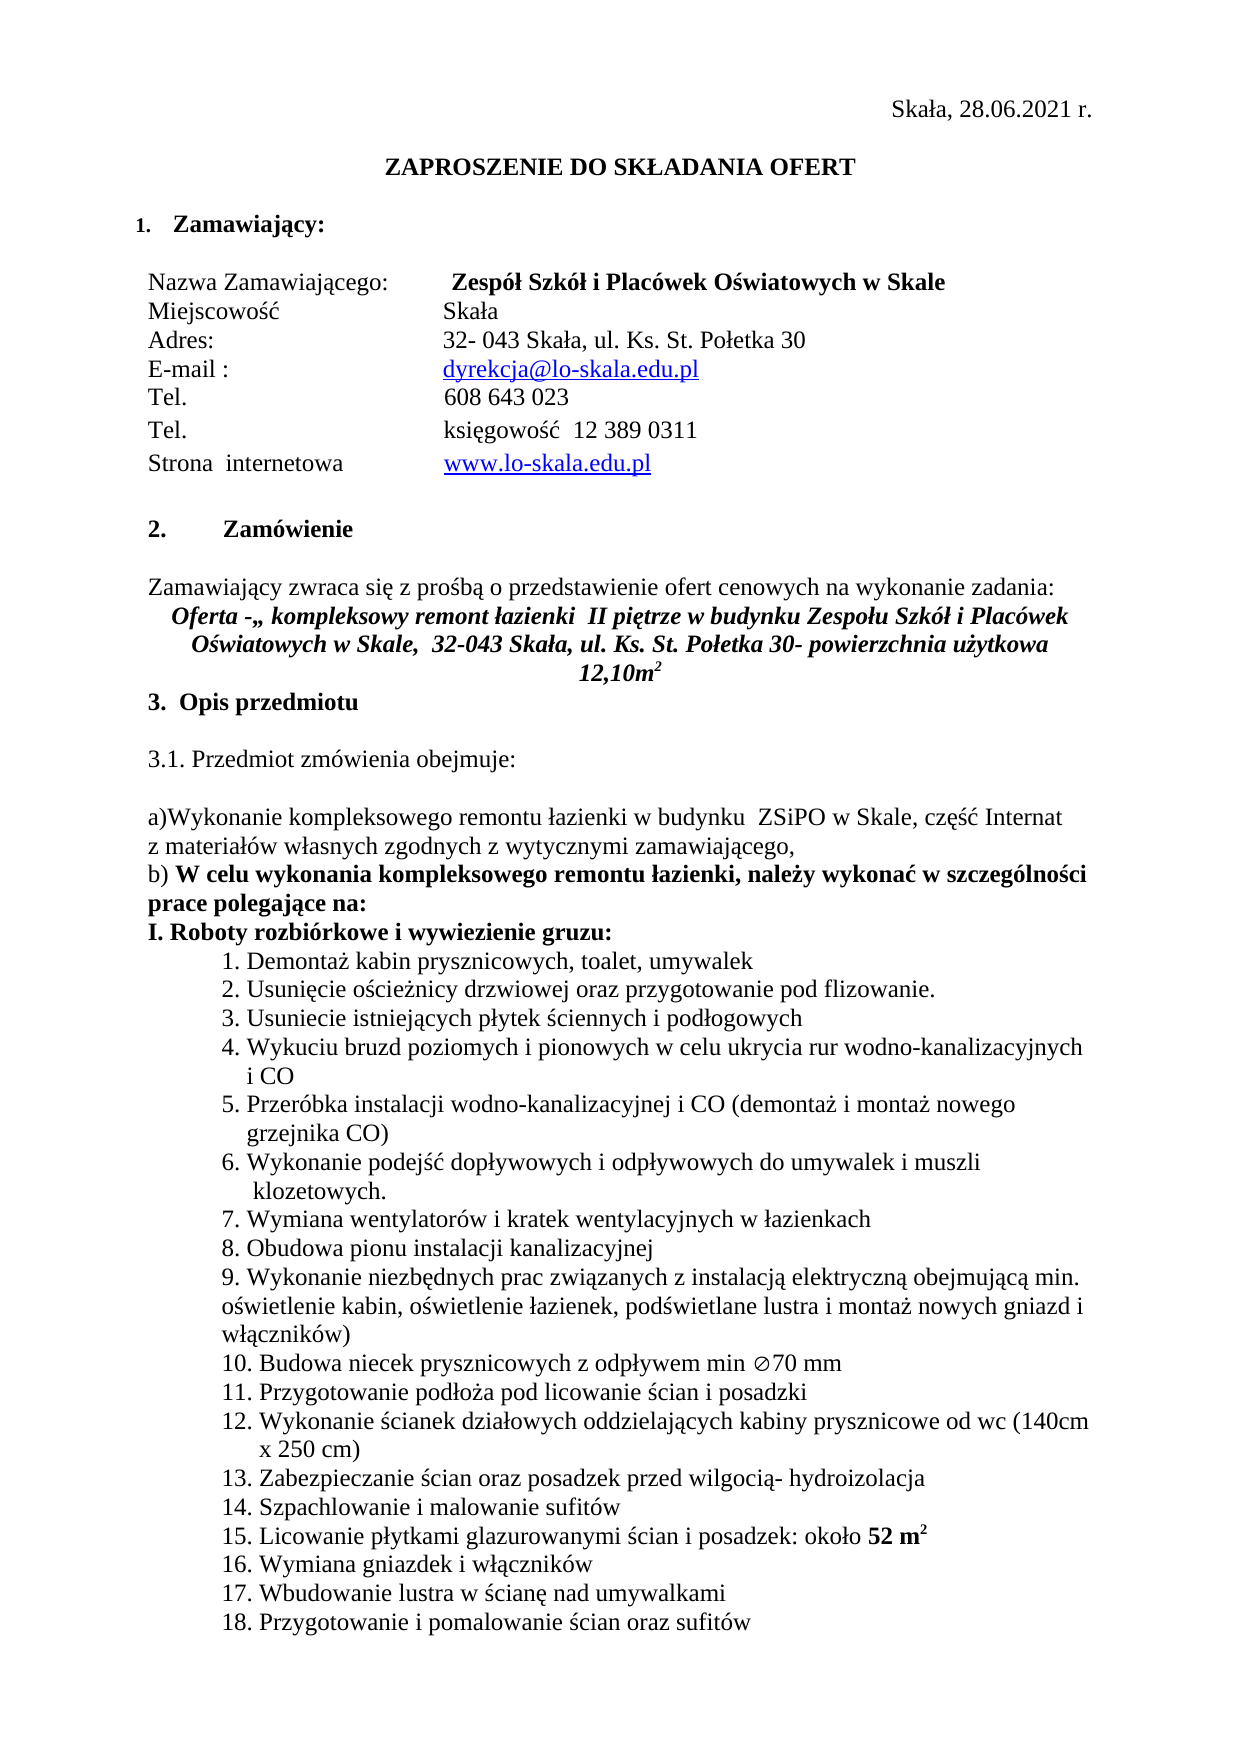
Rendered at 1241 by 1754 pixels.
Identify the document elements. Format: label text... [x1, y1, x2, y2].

text 7. Wymiana wentylatorów i kratek wentylacyjnych w łazienkach [148, 1204, 1092, 1233]
text 2. Usunięcie ościeżnicy drzwiowej oraz przygotowanie pod flizowanie. [148, 974, 1092, 1003]
text 17. Wbudowanie lustra w ścianę nad umywalkami [148, 1578, 1092, 1607]
text 15. Licowanie płytkami glazurowanymi ścian i posadzek: około 52 m2 [148, 1521, 1092, 1549]
text grzejnika CO) [148, 1118, 1092, 1147]
list Zamówienie [148, 514, 1092, 543]
text i CO [148, 1061, 1092, 1089]
text 1. Demontaż kabin prysznicowych, toalet, umywalek [148, 946, 1092, 974]
text Nazwa Zamawiającego: Zespół Szkół i Placówek Oświatowych w Skale [148, 267, 1092, 296]
text Tel. księgowość 12 389 0311 [148, 415, 1092, 444]
text 9. Wykonanie niezbędnych prac związanych z instalacją elektryczną obejmującą min. oświetlenie kabin, oświetlenie łazienek, podświetlane lustra i montaż nowych gniazd i włączników) [221, 1262, 1092, 1348]
text 6. Wykonanie podejść dopływowych i odpływowych do umywalek i muszli [148, 1147, 1092, 1176]
text Oferta -„ kompleksowy remont łazienki II piętrze w budynku Zespołu Szkół i Placówek Oświatowych w Skale, 32-043 Skała, ul. Ks. St. Połetka 30- powierzchnia użytkowa 12,10m2 [148, 601, 1092, 687]
text Strona internetowa www.lo-skala.edu.pl [148, 448, 1092, 477]
text Zamawiający zwraca się z prośbą o przedstawienie ofert cenowych na wykonanie zadania: [148, 572, 1092, 601]
text 3. Opis przedmiotu [148, 687, 1092, 716]
text x 250 cm) [148, 1434, 1092, 1463]
text a)Wykonanie kompleksowego remontu łazienki w budynku ZSiPO w Skale, część Internat z materiałów własnych zgodnych z wytycznymi zamawiającego, [148, 802, 1092, 859]
text E-mail : dyrekcja@lo-skala.edu.pl [148, 354, 1092, 382]
text 18. Przygotowanie i pomalowanie ścian oraz sufitów [148, 1607, 1092, 1636]
text 10. Budowa niecek prysznicowych z odpływem min 70 mm [148, 1348, 1092, 1377]
text 13. Zabezpieczanie ścian oraz posadzek przed wilgocią- hydroizolacja [148, 1463, 1092, 1492]
text 14. Szpachlowanie i malowanie sufitów [148, 1492, 1092, 1521]
text 3.1. Przedmiot zmówienia obejmuje: [148, 744, 1092, 773]
text Tel. 608 643 023 [148, 382, 1092, 411]
text Adres: 32- 043 Skała, ul. Ks. St. Połetka 30 [148, 325, 1092, 354]
text ZAPROSZENIE DO SKŁADANIA OFERT [148, 152, 1092, 180]
text klozetowych. [148, 1176, 1092, 1204]
text Miejscowość Skała [148, 296, 1092, 325]
text 16. Wymiana gniazdek i włączników [148, 1549, 1092, 1578]
text 11. Przygotowanie podłoża pod licowanie ścian i posadzki [148, 1377, 1092, 1406]
text I. Roboty rozbiórkowe i wywiezienie gruzu: [148, 917, 1092, 946]
text Skała, 28.06.2021 r. [811, 94, 1092, 122]
text b) W celu wykonania kompleksowego remontu łazienki, należy wykonać w szczególności prace polegające na: [148, 859, 1092, 917]
text 4. Wykuciu bruzd poziomych i pionowych w celu ukrycia rur wodno-kanalizacyjnych [148, 1032, 1092, 1061]
text 12. Wykonanie ścianek działowych oddzielających kabiny prysznicowe od wc (140cm [148, 1406, 1092, 1434]
text 3. Usuniecie istniejących płytek ściennych i podłogowych [148, 1003, 1092, 1032]
list Zamawiający: [135, 209, 1092, 238]
text 5. Przeróbka instalacji wodno-kanalizacyjnej i CO (demontaż i montaż nowego [148, 1089, 1092, 1118]
text 8. Obudowa pionu instalacji kanalizacyjnej [148, 1233, 1092, 1262]
